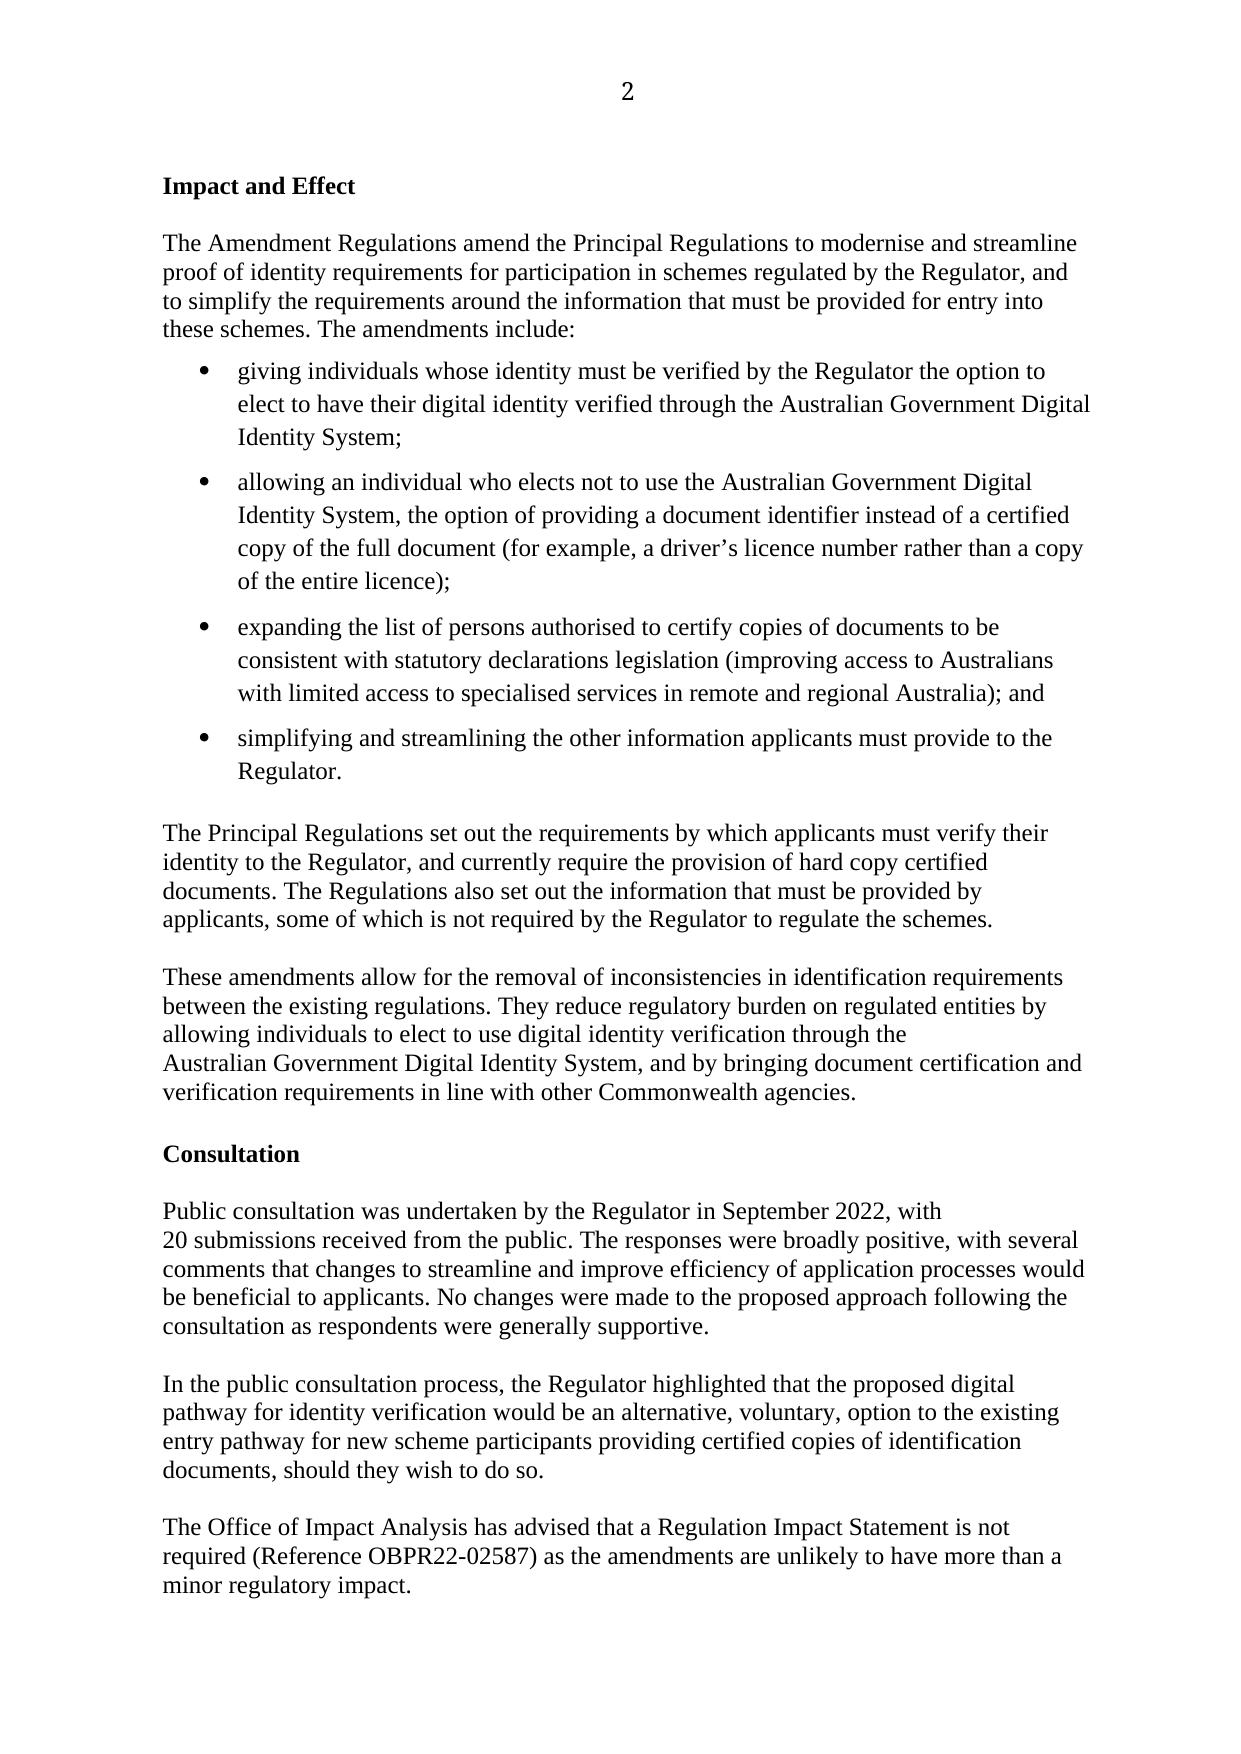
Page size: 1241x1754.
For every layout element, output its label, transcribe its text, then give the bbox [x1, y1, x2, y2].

text Public consultation was undertaken by the Regulator in September 2022, with 20 submissions received from the public. The responses were broadly positive, with several comments that changes to streamline and improve efficiency of application processes would be beneficial to applicants. No changes were made to the proposed approach following the consultation as respondents were generally supportive. [162, 1196, 1093, 1340]
list allowing an individual who elects not to use the Australian Government Digital Identity System, the option of providing a document identifier instead of a certified copy of the full document (for example, a driver’s licence number rather than a copy of the entire licence); [200, 467, 1093, 595]
text Consultation [162, 1139, 1093, 1167]
text The Office of Impact Analysis has advised that a Regulation Impact Statement is not required (Reference OBPR22-02587) as the amendments are unlikely to have more than a minor regulatory impact. [162, 1512, 1093, 1599]
text In the public consultation process, the Regulator highlighted that the proposed digital pathway for identity verification would be an alternative, voluntary, option to the existing entry pathway for new scheme participants providing certified copies of identification documents, should they wish to do so. [162, 1369, 1093, 1484]
text The Principal Regulations set out the requirements by which applicants must verify their identity to the Regulator, and currently require the provision of hard copy certified documents. The Regulations also set out the information that must be provided by applicants, some of which is not required by the Regulator to regulate the schemes. [162, 818, 1093, 933]
text These amendments allow for the removal of inconsistencies in identification requirements between the existing regulations. They reduce regulatory burden on regulated entities by allowing individuals to elect to use digital identity verification through the Australian Government Digital Identity System, and by bringing document certification and verification requirements in line with other Commonwealth agencies. [162, 962, 1093, 1106]
text The Amendment Regulations amend the Principal Regulations to modernise and streamline proof of identity requirements for participation in schemes regulated by the Regulator, and to simplify the requirements around the information that must be provided for entry into these schemes. The amendments include: [162, 228, 1093, 343]
list simplifying and streamlining the other information applicants must provide to the Regulator. [200, 723, 1093, 785]
list giving individuals whose identity must be verified by the Regulator the option to elect to have their digital identity verified through the Australian Government Digital Identity System; [200, 356, 1093, 451]
list expanding the list of persons authorised to certify copies of documents to be consistent with statutory declarations legislation (improving access to Australians with limited access to specialised services in remote and regional Australia); and [200, 612, 1093, 707]
text Impact and Effect [162, 171, 1093, 199]
